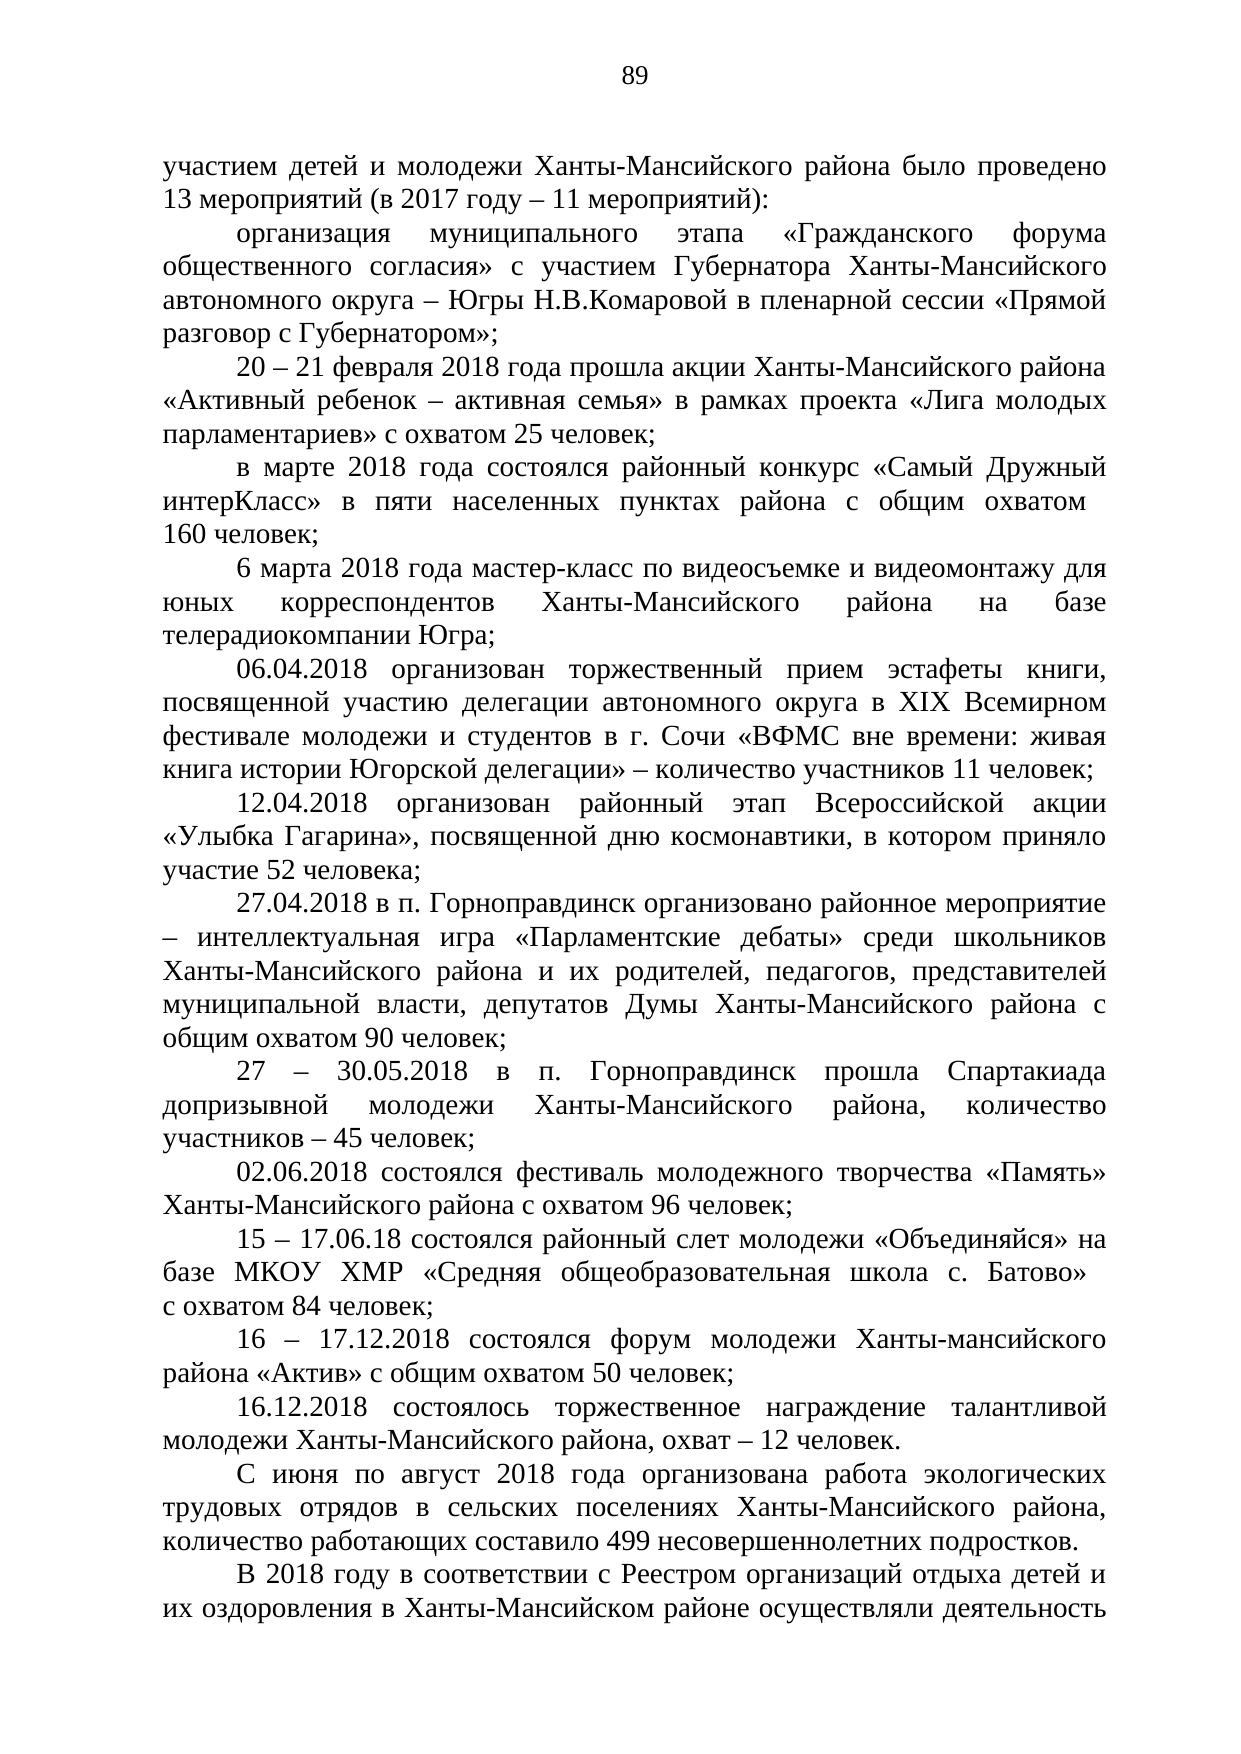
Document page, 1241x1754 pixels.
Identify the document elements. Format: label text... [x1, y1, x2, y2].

text 6 марта 2018 года мастер-класс по видеосъемке и видеомонтажу для юных корреспондентов Ханты-Мансийского района на базе телерадиокомпании Югра; [162, 550, 1107, 651]
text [162, 1556, 1107, 1623]
text в марте 2018 года состоялся районный конкурс «Самый Дружный интерКласс» в пяти населенных пунктах района с общим охватом 160 человек; [162, 449, 1107, 550]
text 16 – 17.12.2018 состоялся форум молодежи Ханты-мансийского района «Актив» с общим охватом 50 человек; [162, 1322, 1107, 1389]
text 06.04.2018 организован торжественный прием эстафеты книги, посвященной участию делегации автономного округа в XIX Всемирном фестивале молодежи и студентов в г. Сочи «ВФМС вне времени: живая книга истории Югорской делегации» – количество участников 11 человек; [162, 651, 1107, 785]
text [162, 148, 1107, 215]
text 27 – 30.05.2018 в п. Горноправдинск прошла Спартакиада допризывной молодежи Ханты-Мансийского района, количество участников – 45 человек; [162, 1053, 1107, 1154]
text организация муниципального этапа «Гражданского форума общественного согласия» с участием Губернатора Ханты-Мансийского автономного округа – Югры Н.В.Комаровой в пленарной сессии «Прямой разговор с Губернатором»; [162, 215, 1107, 349]
text 20 – 21 февраля 2018 года прошла акции Ханты-Мансийского района «Активный ребенок – активная семья» в рамках проекта «Лига молодых парламентариев» с охватом 25 человек; [162, 349, 1107, 449]
text 12.04.2018 организован районный этап Всероссийской акции «Улыбка Гагарина», посвященной дню космонавтики, в котором приняло участие 52 человека; [162, 785, 1107, 886]
text С июня по август 2018 года организована работа экологических трудовых отрядов в сельских поселениях Ханты-Мансийского района, количество работающих составило 499 несовершеннолетних подростков. [162, 1456, 1107, 1556]
text 16.12.2018 состоялось торжественное награждение талантливой молодежи Ханты-Мансийского района, охват – 12 человек. [162, 1389, 1107, 1456]
text 27.04.2018 в п. Горноправдинск организовано районное мероприятие – интеллектуальная игра «Парламентские дебаты» среди школьников Ханты-Мансийского района и их родителей, педагогов, представителей муниципальной власти, депутатов Думы Ханты-Мансийского района с общим охватом 90 человек; [162, 886, 1107, 1053]
text 15 – 17.06.18 состоялся районный слет молодежи «Объединяйся» на базе МКОУ ХМР «Средняя общеобразовательная школа с. Батово» с охватом 84 человек; [162, 1221, 1107, 1322]
text 02.06.2018 состоялся фестиваль молодежного творчества «Память» Ханты-Мансийского района с охватом 96 человек; [162, 1154, 1107, 1221]
